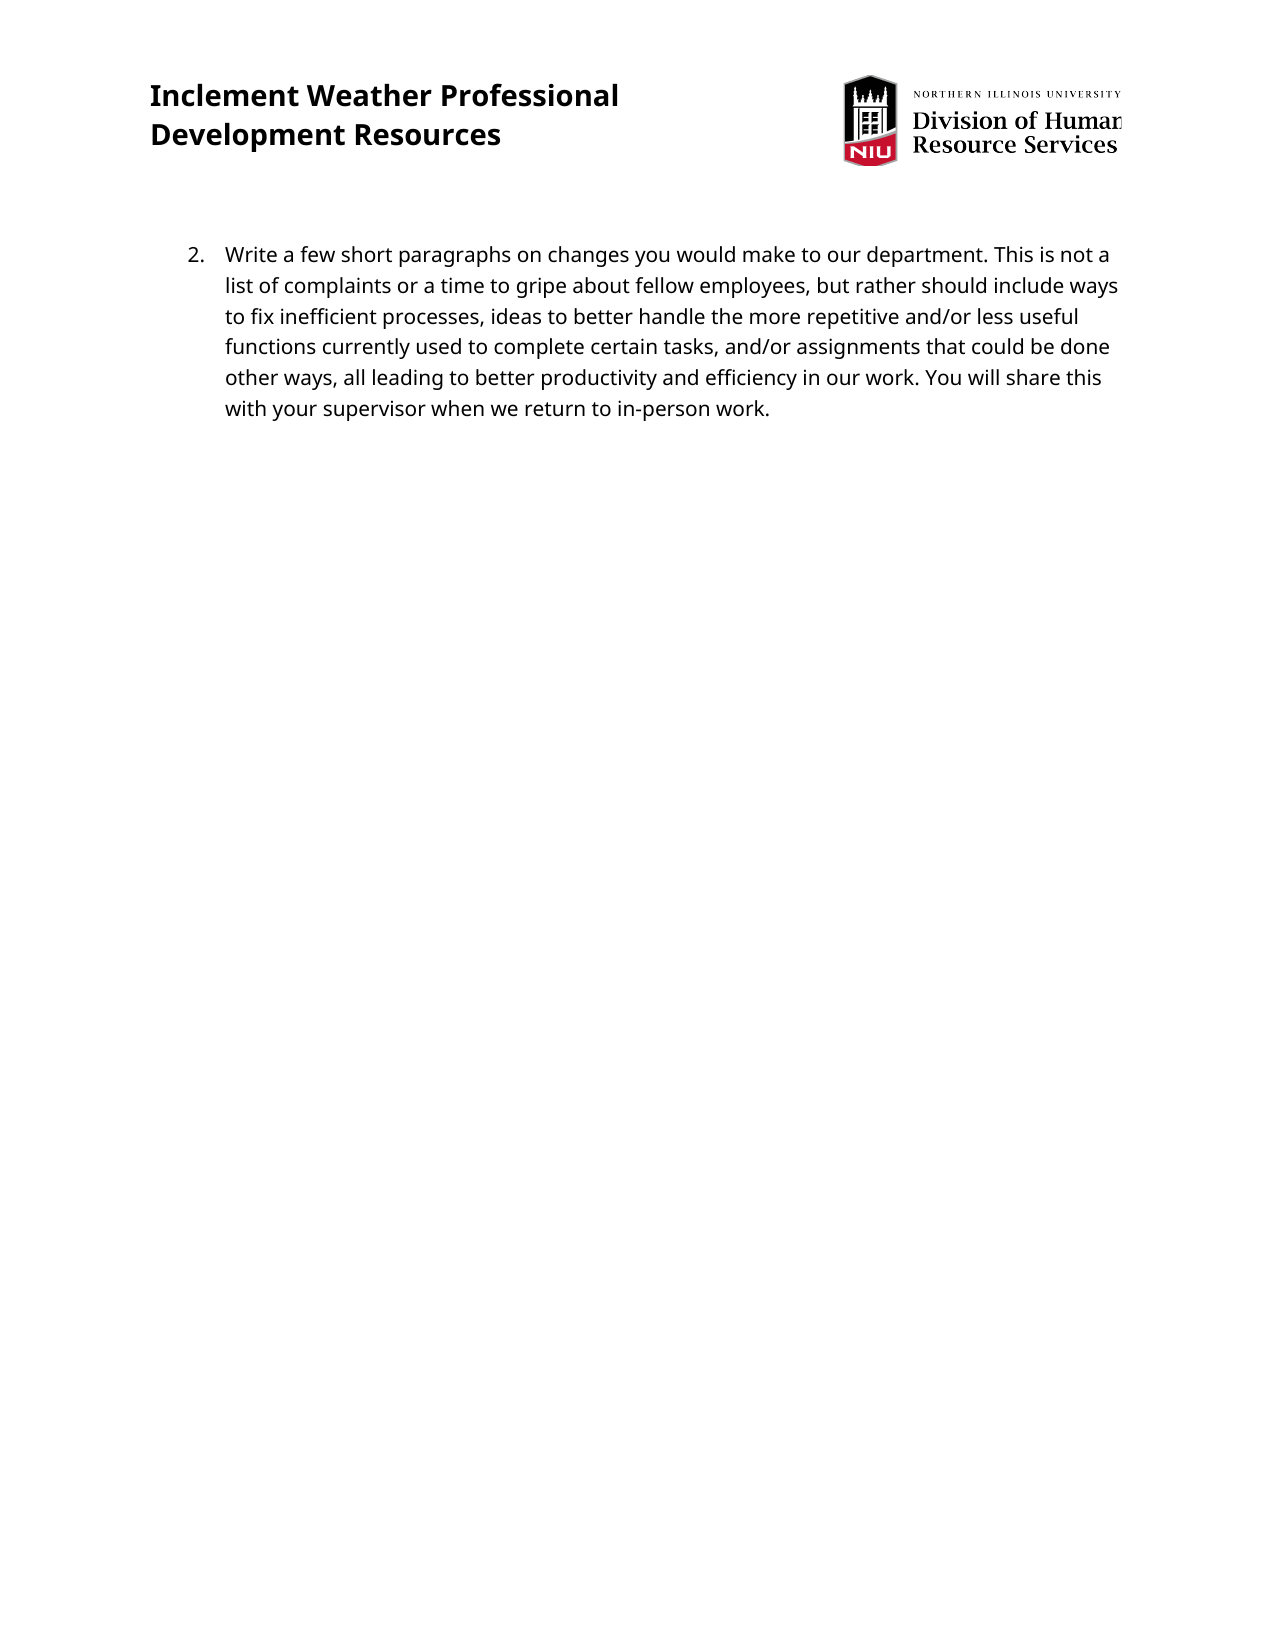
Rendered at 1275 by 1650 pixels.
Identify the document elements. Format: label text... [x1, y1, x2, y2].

list Write a few short paragraphs on changes you would make to our department. This is not a list of complaints or a time to gripe about fellow employees, but rather should include ways to fix inefficient processes, ideas to better handle the more repetitive and/or less useful functions currently used to complete certain tasks, and/or assignments that could be done other ways, all leading to better productivity and efficiency in our work. You will share this with your supervisor when we return to in-person work. [187, 241, 1125, 422]
picture [843, 75, 1122, 166]
